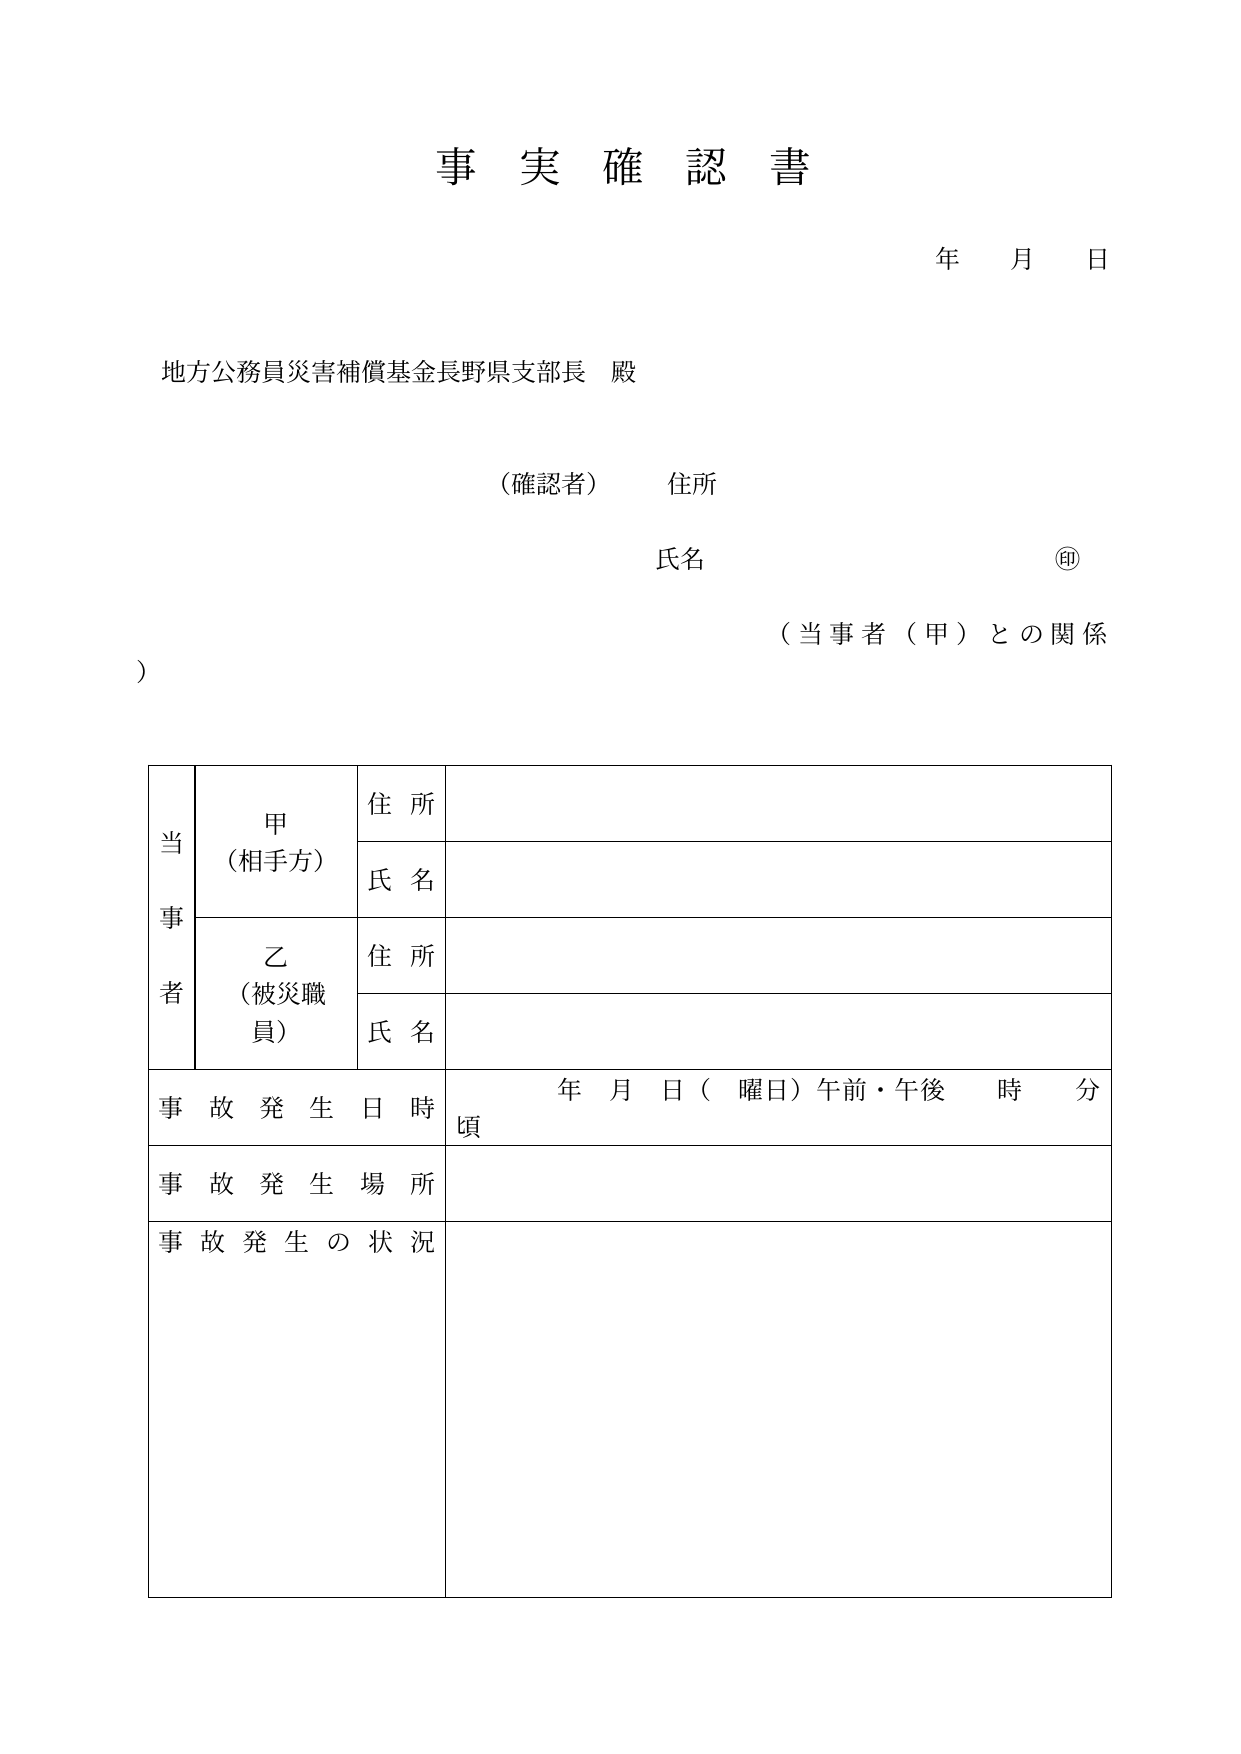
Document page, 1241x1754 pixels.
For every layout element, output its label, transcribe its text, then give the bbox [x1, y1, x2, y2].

text 年 月 日 [136, 239, 1110, 277]
text （確認者） 住所 [136, 464, 1110, 502]
text 事 実 確 認 書 [136, 127, 1110, 202]
table_header 住所 [358, 766, 445, 841]
table_cell 氏名 [358, 994, 445, 1069]
table_cell 乙 （被災職員） [196, 918, 357, 1069]
table_cell 事故発生場所 [149, 1146, 445, 1221]
table_header 当 事 者 [149, 766, 194, 1069]
text （当事者（甲）との関係 ） [136, 614, 1110, 689]
text 氏名 ㊞ [136, 539, 1110, 577]
table_cell 事故発生日時 [149, 1070, 445, 1145]
table_cell [446, 1222, 1111, 1597]
table_cell [446, 918, 1111, 993]
table_header 甲 （相手方） [196, 766, 357, 917]
table_cell 住所 [358, 918, 445, 993]
table_header [446, 766, 1111, 841]
table_cell [446, 994, 1111, 1069]
table_cell [446, 1146, 1111, 1221]
table_cell 事故発生の状況 [149, 1222, 445, 1597]
table_cell 氏名 [358, 842, 445, 917]
text 地方公務員災害補償基金長野県支部長 殿 [136, 352, 1110, 389]
table_cell [446, 842, 1111, 917]
table_cell 年 月 日（ 曜日）午前・午後 時 分頃 [446, 1070, 1111, 1145]
